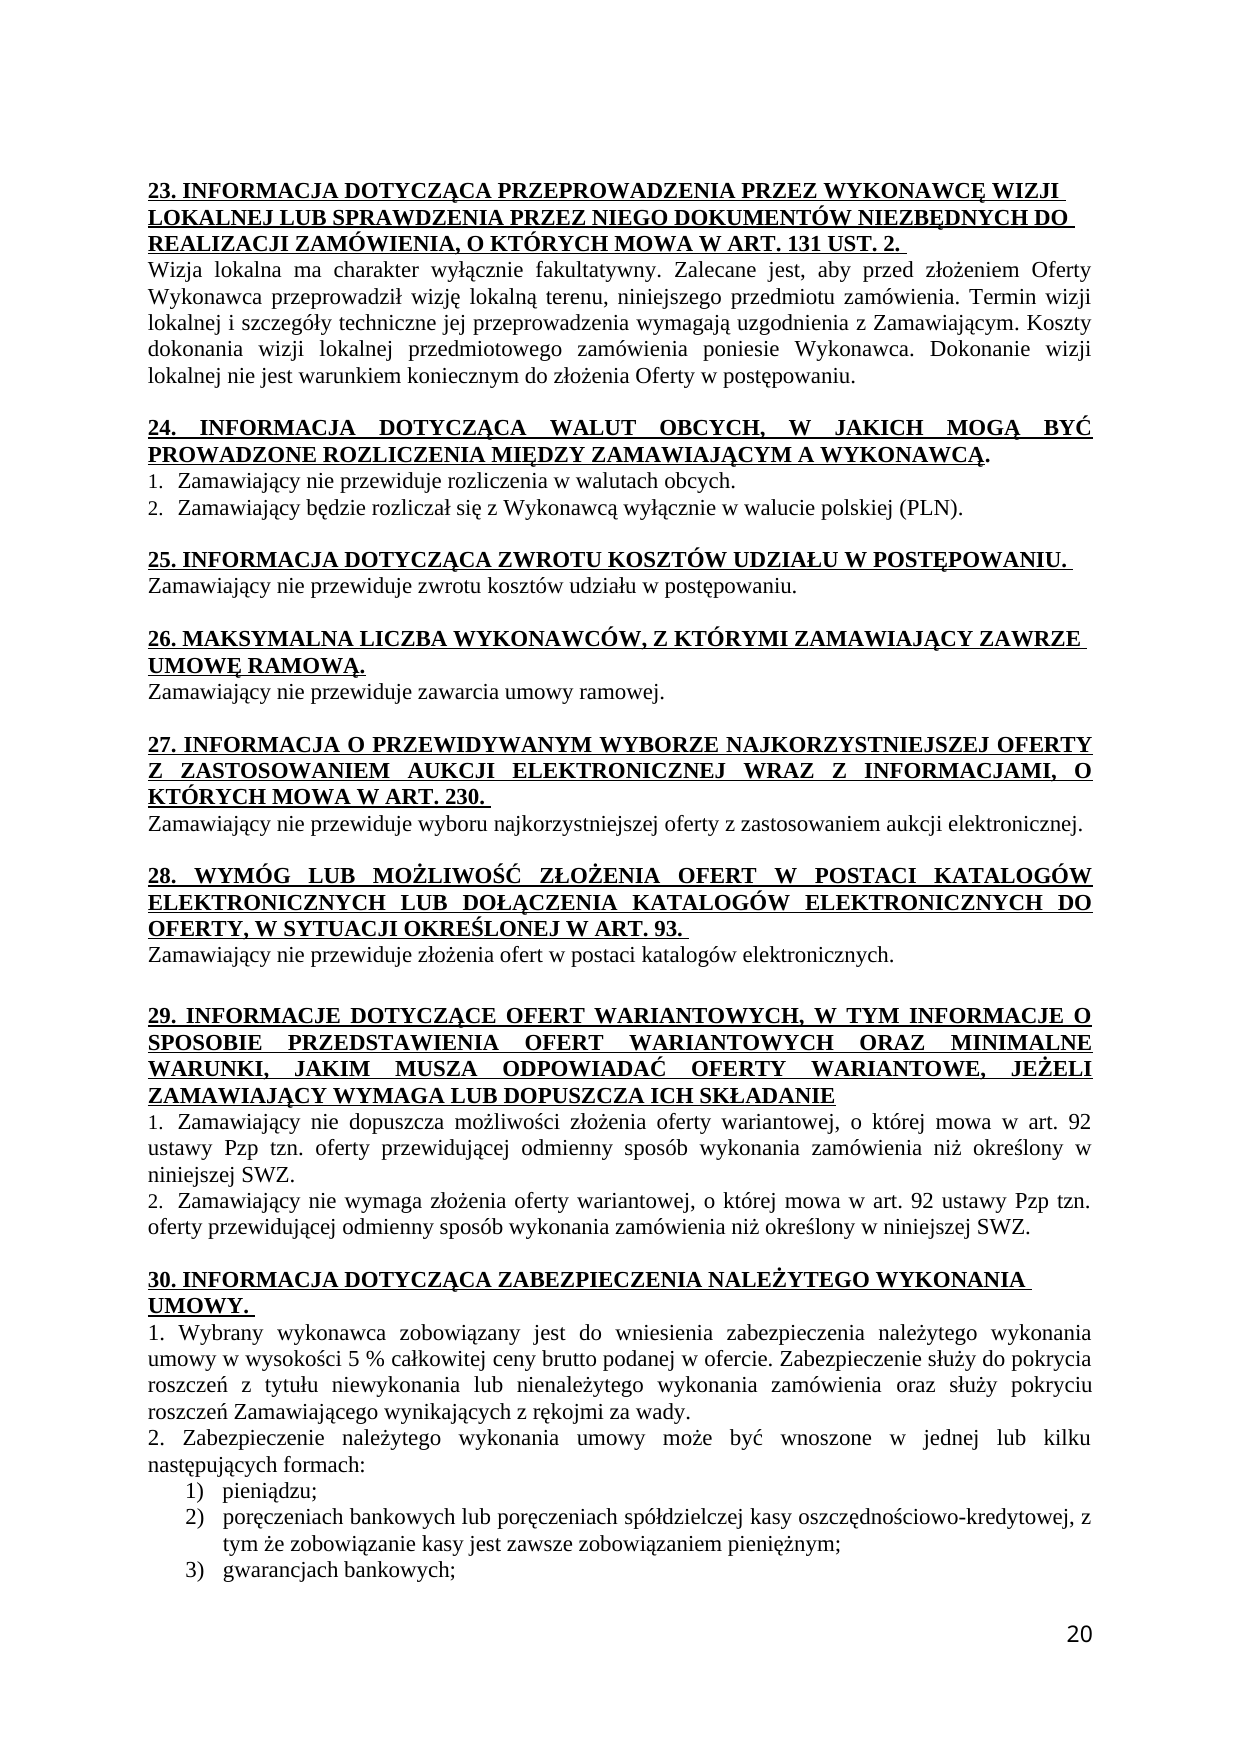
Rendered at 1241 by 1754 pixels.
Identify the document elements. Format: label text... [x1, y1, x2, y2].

text Zamawiający nie przewiduje złożenia ofert w postaci katalogów elektronicznych. [148, 942, 1093, 968]
text 26. MAKSYMALNA LICZBA WYKONAWCÓW, Z KTÓRYMI ZAMAWIAJĄCY ZAWRZE UMOWĘ RAMOWĄ. [148, 625, 1093, 678]
text 1. Wybrany wykonawca zobowiązany jest do wniesienia zabezpieczenia należytego wykonania umowy w wysokości 5 % całkowitej ceny brutto podanej w ofercie. Zabezpieczenie służy do pokrycia roszczeń z tytułu niewykonania lub nienależytego wykonania zamówienia oraz służy pokryciu roszczeń Zamawiającego wynikających z rękojmi za wady. [148, 1319, 1093, 1424]
list Zamawiający nie dopuszcza możliwości złożenia oferty wariantowej, o której mowa w art. 92 ustawy Pzp tzn. oferty przewidującej odmienny sposób wykonania zamówienia niż określony w niniejszej SWZ. [148, 1108, 1093, 1187]
list poręczeniach bankowych lub poręczeniach spółdzielczej kasy oszczędnościowo-kredytowej, z tym że zobowiązanie kasy jest zawsze zobowiązaniem pieniężnym; [185, 1503, 1093, 1556]
text 28. WYMÓG LUB MOŻLIWOŚĆ ZŁOŻENIA OFERT W POSTACI KATALOGÓW ELEKTRONICZNYCH LUB DOŁĄCZENIA KATALOGÓW ELEKTRONICZNYCH DO OFERTY, W SYTUACJI OKREŚLONEJ W ART. 93. [148, 862, 1093, 885]
text 28. WYMÓG LUB MOŻLIWOŚĆ ZŁOŻENIA OFERT W POSTACI KATALOGÓW ELEKTRONICZNYCH LUB DOŁĄCZENIA KATALOGÓW ELEKTRONICZNYCH DO OFERTY, W SYTUACJI OKREŚLONEJ W ART. 93. [148, 913, 1093, 942]
subtitle 29. INFORMACJE DOTYCZĄCE OFERT WARIANTOWYCH, W TYM INFORMACJE O SPOSOBIE PRZEDSTAWIENIA OFERT WARIANTOWYCH ORAZ MINIMALNE WARUNKI, JAKIM MUSZA ODPOWIADAĆ OFERTY WARIANTOWE, JEŻELI ZAMAWIAJĄCY WYMAGA LUB DOPUSZCZA ICH SKŁADANIE [148, 1079, 1093, 1108]
text 27. INFORMACJA O PRZEWIDYWANYM WYBORZE NAJKORZYSTNIEJSZEJ OFERTY Z ZASTOSOWANIEM AUKCJI ELEKTRONICZNEJ WRAZ Z INFORMACJAMI, O KTÓRYCH MOWA W ART. 230. [148, 755, 1093, 780]
list pieniądzu; [185, 1477, 1093, 1503]
text Zamawiający nie przewiduje zawarcia umowy ramowej. [148, 678, 1093, 704]
subtitle 29. INFORMACJE DOTYCZĄCE OFERT WARIANTOWYCH, W TYM INFORMACJE O SPOSOBIE PRZEDSTAWIENIA OFERT WARIANTOWYCH ORAZ MINIMALNE WARUNKI, JAKIM MUSZA ODPOWIADAĆ OFERTY WARIANTOWE, JEŻELI ZAMAWIAJĄCY WYMAGA LUB DOPUSZCZA ICH SKŁADANIE [148, 1053, 1093, 1078]
text 28. WYMÓG LUB MOŻLIWOŚĆ ZŁOŻENIA OFERT W POSTACI KATALOGÓW ELEKTRONICZNYCH LUB DOŁĄCZENIA KATALOGÓW ELEKTRONICZNYCH DO OFERTY, W SYTUACJI OKREŚLONEJ W ART. 93. [148, 887, 1093, 912]
list Zamawiający nie przewiduje rozliczenia w walutach obcych. [148, 467, 1093, 493]
text Zamawiający nie przewiduje wyboru najkorzystniejszej oferty z zastosowaniem aukcji elektronicznej. [148, 810, 1093, 836]
text Zamawiający nie przewiduje zwrotu kosztów udziału w postępowaniu. [148, 573, 1093, 599]
text 23. INFORMACJA DOTYCZĄCA PRZEPROWADZENIA PRZEZ WYKONAWCĘ WIZJI LOKALNEJ LUB SPRAWDZENIA PRZEZ NIEGO DOKUMENTÓW NIEZBĘDNYCH DO REALIZACJI ZAMÓWIENIA, O KTÓRYCH MOWA W ART. 131 UST. 2. [148, 177, 1093, 256]
text 27. INFORMACJA O PRZEWIDYWANYM WYBORZE NAJKORZYSTNIEJSZEJ OFERTY Z ZASTOSOWANIEM AUKCJI ELEKTRONICZNEJ WRAZ Z INFORMACJAMI, O KTÓRYCH MOWA W ART. 230. [148, 781, 1093, 810]
subtitle 29. INFORMACJE DOTYCZĄCE OFERT WARIANTOWYCH, W TYM INFORMACJE O SPOSOBIE PRZEDSTAWIENIA OFERT WARIANTOWYCH ORAZ MINIMALNE WARUNKI, JAKIM MUSZA ODPOWIADAĆ OFERTY WARIANTOWE, JEŻELI ZAMAWIAJĄCY WYMAGA LUB DOPUSZCZA ICH SKŁADANIE [148, 1003, 1093, 1052]
list Zamawiający nie wymaga złożenia oferty wariantowej, o której mowa w art. 92 ustawy Pzp tzn. oferty przewidującej odmienny sposób wykonania zamówienia niż określony w niniejszej SWZ. [148, 1187, 1093, 1240]
text 25. INFORMACJA DOTYCZĄCA ZWROTU KOSZTÓW UDZIAŁU W POSTĘPOWANIU. [148, 546, 1093, 573]
list Zamawiający będzie rozliczał się z Wykonawcą wyłącznie w walucie polskiej (PLN). [148, 493, 1093, 520]
list gwarancjach bankowych; [185, 1556, 1093, 1582]
text 24. INFORMACJA DOTYCZĄCA WALUT OBCYCH, W JAKICH MOGĄ BYĆ PROWADZONE ROZLICZENIA MIĘDZY ZAMAWIAJĄCYM A WYKONAWCĄ. [148, 439, 1093, 467]
text 24. INFORMACJA DOTYCZĄCA WALUT OBCYCH, W JAKICH MOGĄ BYĆ PROWADZONE ROZLICZENIA MIĘDZY ZAMAWIAJĄCYM A WYKONAWCĄ. [148, 414, 1093, 437]
text 30. INFORMACJA DOTYCZĄCA ZABEZPIECZENIA NALEŻYTEGO WYKONANIA UMOWY. [148, 1266, 1093, 1319]
text Wizja lokalna ma charakter wyłącznie fakultatywny. Zalecane jest, aby przed złożeniem Oferty Wykonawca przeprowadził wizję lokalną terenu, niniejszego przedmiotu zamówienia. Termin wizji lokalnej i szczegóły techniczne jej przeprowadzenia wymagają uzgodnienia z Zamawiającym. Koszty dokonania wizji lokalnej przedmiotowego zamówienia poniesie Wykonawca. Dokonanie wizji lokalnej nie jest warunkiem koniecznym do złożenia Oferty w postępowaniu. [148, 256, 1093, 388]
text 27. INFORMACJA O PRZEWIDYWANYM WYBORZE NAJKORZYSTNIEJSZEJ OFERTY Z ZASTOSOWANIEM AUKCJI ELEKTRONICZNEJ WRAZ Z INFORMACJAMI, O KTÓRYCH MOWA W ART. 230. [148, 731, 1093, 754]
text 2. Zabezpieczenie należytego wykonania umowy może być wnoszone w jednej lub kilku następujących formach: [148, 1424, 1093, 1477]
